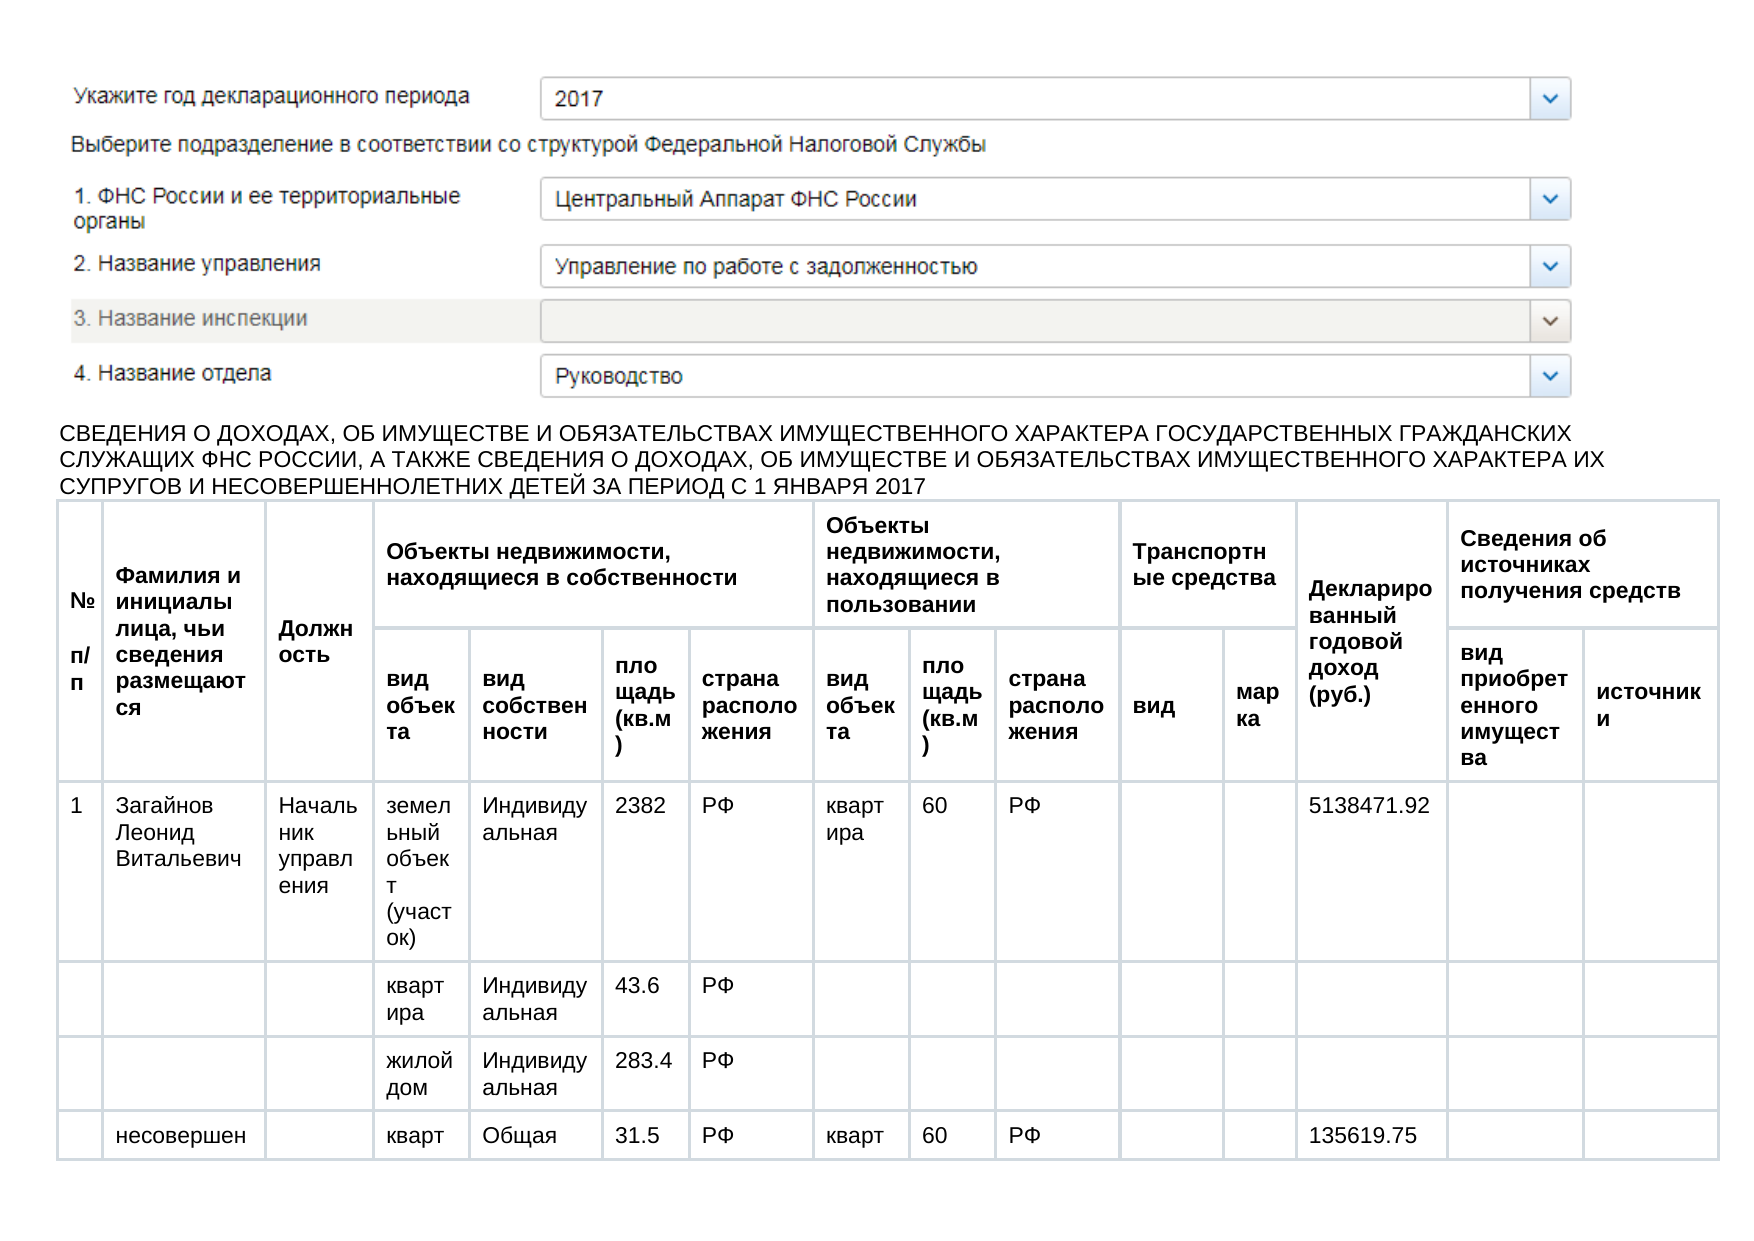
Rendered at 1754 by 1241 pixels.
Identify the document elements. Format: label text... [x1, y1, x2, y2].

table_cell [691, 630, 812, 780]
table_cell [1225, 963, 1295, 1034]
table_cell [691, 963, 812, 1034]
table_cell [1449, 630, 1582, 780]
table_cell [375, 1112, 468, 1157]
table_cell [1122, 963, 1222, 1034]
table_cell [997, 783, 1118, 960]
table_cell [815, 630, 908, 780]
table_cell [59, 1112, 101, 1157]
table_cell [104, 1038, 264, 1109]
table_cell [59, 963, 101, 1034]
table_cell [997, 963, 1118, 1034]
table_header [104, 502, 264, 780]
text СВЕДЕНИЯ О ДОХОДАХ, ОБ ИМУЩЕСТВЕ И ОБЯЗАТЕЛЬСТВАХ ИМУЩЕСТВЕННОГО ХАРАКТЕРА ГОСУДАРСТВЕННЫХ ГРАЖДАНСКИХ СЛУЖАЩИХ ФНС РОССИИ, А ТАКЖЕ СВЕДЕНИЯ О ДОХОДАХ, ОБ ИМУЩЕСТВЕ И ОБЯЗАТЕЛЬСТВАХ ИМУЩЕСТВЕННОГО ХАРАКТЕРА ИХ СУПРУГОВ И НЕСОВЕРШЕННОЛЕТНИХ ДЕТЕЙ ЗА ПЕРИОД С 1 ЯНВАРЯ 2017 [59, 420, 1695, 499]
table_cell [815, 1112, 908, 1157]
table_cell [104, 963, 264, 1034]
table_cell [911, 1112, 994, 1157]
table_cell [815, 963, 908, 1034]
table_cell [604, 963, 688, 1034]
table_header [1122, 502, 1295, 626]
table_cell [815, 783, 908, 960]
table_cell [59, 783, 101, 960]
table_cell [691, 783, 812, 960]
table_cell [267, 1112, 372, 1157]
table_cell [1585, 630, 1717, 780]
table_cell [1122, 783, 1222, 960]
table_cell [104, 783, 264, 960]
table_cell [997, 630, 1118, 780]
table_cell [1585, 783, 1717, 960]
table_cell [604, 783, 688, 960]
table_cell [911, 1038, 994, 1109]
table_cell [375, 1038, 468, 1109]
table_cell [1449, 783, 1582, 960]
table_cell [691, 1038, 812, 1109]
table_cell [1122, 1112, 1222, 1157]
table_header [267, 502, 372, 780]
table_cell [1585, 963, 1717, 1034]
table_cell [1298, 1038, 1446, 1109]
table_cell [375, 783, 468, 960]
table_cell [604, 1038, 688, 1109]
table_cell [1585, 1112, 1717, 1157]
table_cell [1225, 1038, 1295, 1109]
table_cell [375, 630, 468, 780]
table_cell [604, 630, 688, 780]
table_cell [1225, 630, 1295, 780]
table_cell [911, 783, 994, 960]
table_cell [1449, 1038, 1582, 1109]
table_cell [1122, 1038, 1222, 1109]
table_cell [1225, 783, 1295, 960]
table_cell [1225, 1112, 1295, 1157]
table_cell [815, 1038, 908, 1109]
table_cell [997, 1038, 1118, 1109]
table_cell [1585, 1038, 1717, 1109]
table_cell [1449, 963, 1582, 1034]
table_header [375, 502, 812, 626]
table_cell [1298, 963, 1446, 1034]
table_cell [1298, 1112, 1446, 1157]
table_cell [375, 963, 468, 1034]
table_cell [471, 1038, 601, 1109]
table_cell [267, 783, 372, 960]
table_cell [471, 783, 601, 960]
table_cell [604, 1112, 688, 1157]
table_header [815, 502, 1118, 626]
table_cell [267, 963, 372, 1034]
picture [59, 59, 1586, 420]
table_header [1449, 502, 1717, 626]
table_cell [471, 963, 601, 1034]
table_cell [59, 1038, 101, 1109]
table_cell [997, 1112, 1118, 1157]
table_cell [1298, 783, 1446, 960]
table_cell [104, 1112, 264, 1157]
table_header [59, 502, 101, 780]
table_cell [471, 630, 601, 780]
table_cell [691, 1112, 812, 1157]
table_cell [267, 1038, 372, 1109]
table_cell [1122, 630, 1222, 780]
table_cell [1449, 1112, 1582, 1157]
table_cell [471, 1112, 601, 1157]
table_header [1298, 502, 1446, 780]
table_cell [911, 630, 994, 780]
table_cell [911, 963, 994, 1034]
